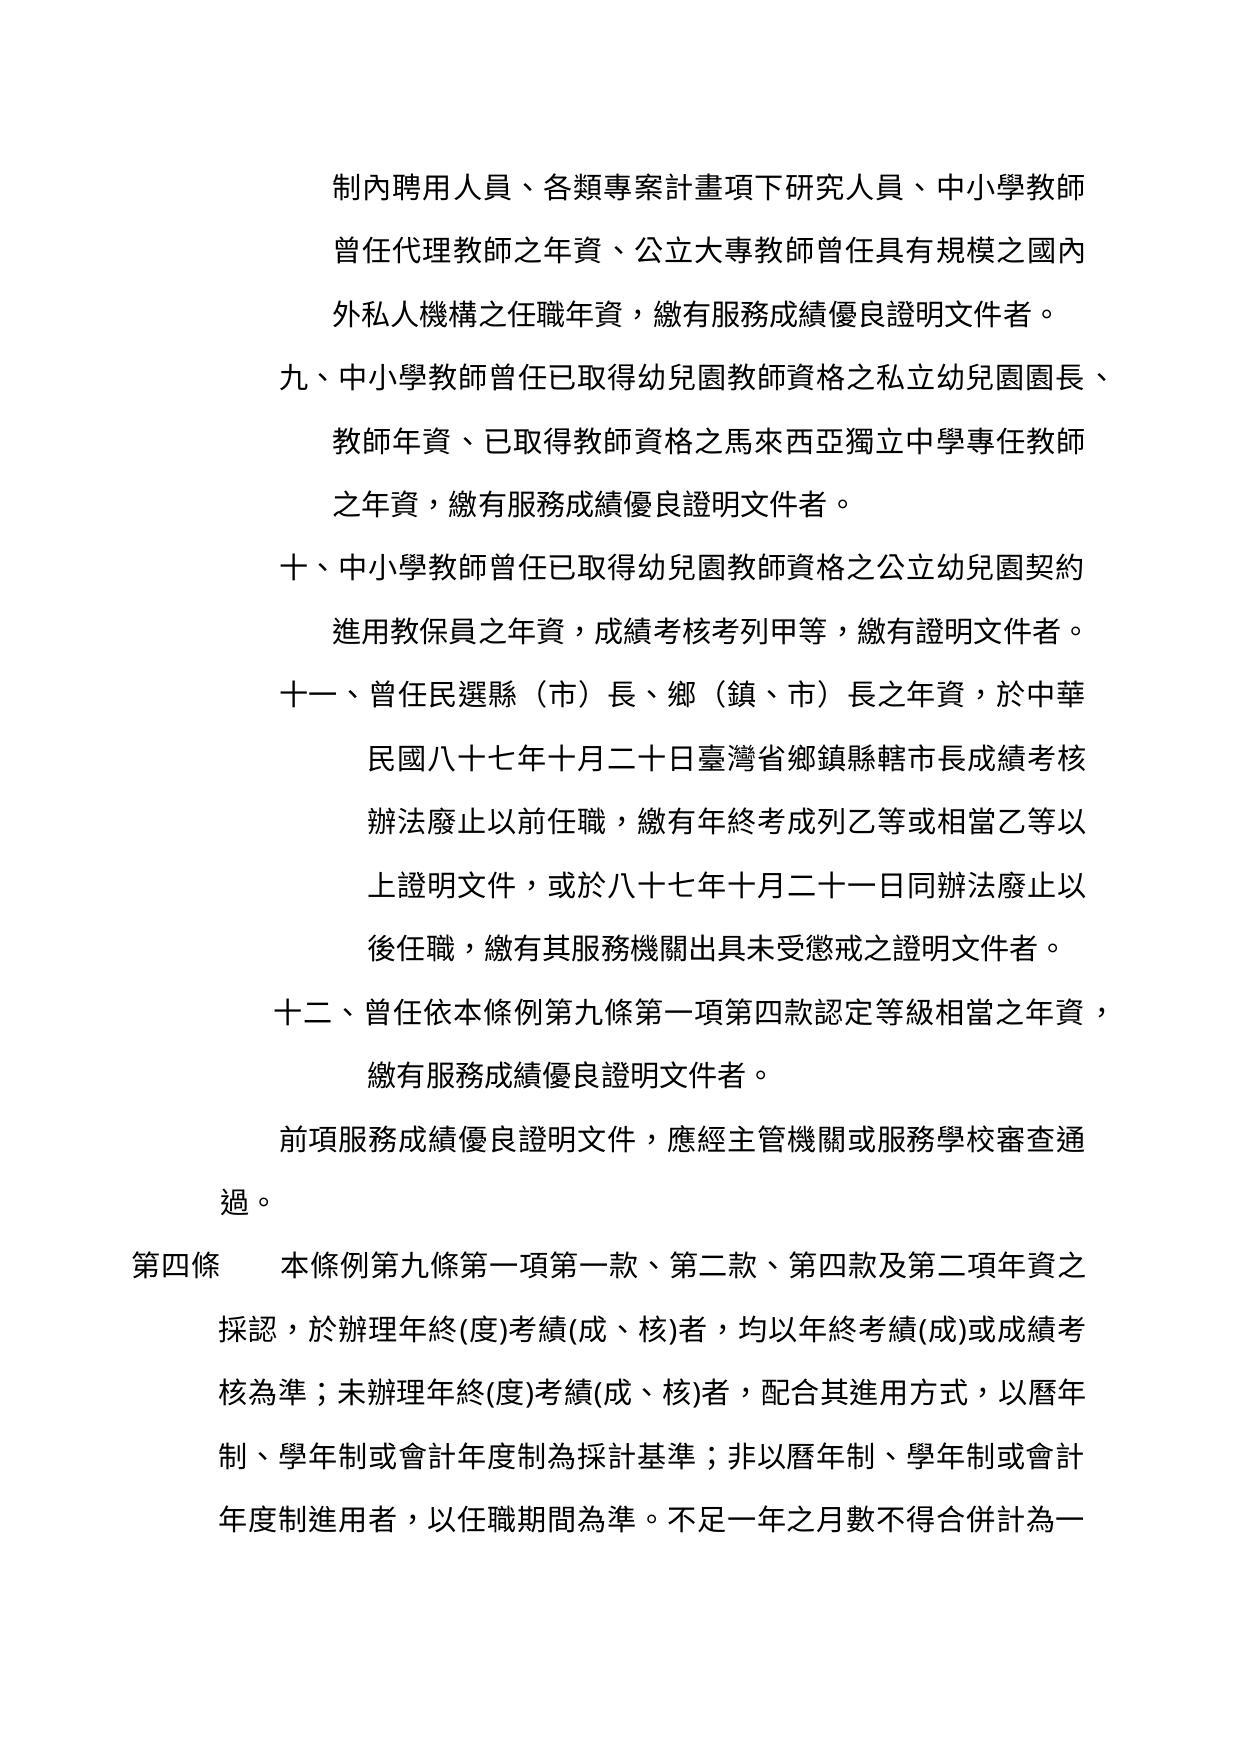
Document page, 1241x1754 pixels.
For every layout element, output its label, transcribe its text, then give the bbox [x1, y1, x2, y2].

text 十一、曾任民選縣（市）長、鄉（鎮、市）長之年資，於中華民國八十七年十月二十日臺灣省鄉鎮縣轄市長成績考核辦法廢止以前任職，繳有年終考成列乙等或相當乙等以上證明文件，或於八十七年十月二十一日同辦法廢止以後任職，繳有其服務機關出具未受懲戒之證明文件者。 [279, 672, 1087, 968]
text 十、中小學教師曾任已取得幼兒園教師資格之公立幼兒園契約進用教保員之年資，成績考核考列甲等，繳有證明文件者。 [279, 545, 1087, 651]
text 十二、曾任依本條例第九條第一項第四款認定等級相當之年資，繳有服務成績優良證明文件者。 [273, 989, 1087, 1095]
text 前項服務成績優良證明文件，應經主管機關或服務學校審查通過。 [220, 1116, 1087, 1222]
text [279, 164, 1087, 334]
text 九、中小學教師曾任已取得幼兒園教師資格之私立幼兒園園長、教師年資、已取得教師資格之馬來西亞獨立中學專任教師之年資，繳有服務成績優良證明文件者。 [279, 355, 1087, 524]
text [131, 1243, 1087, 1539]
